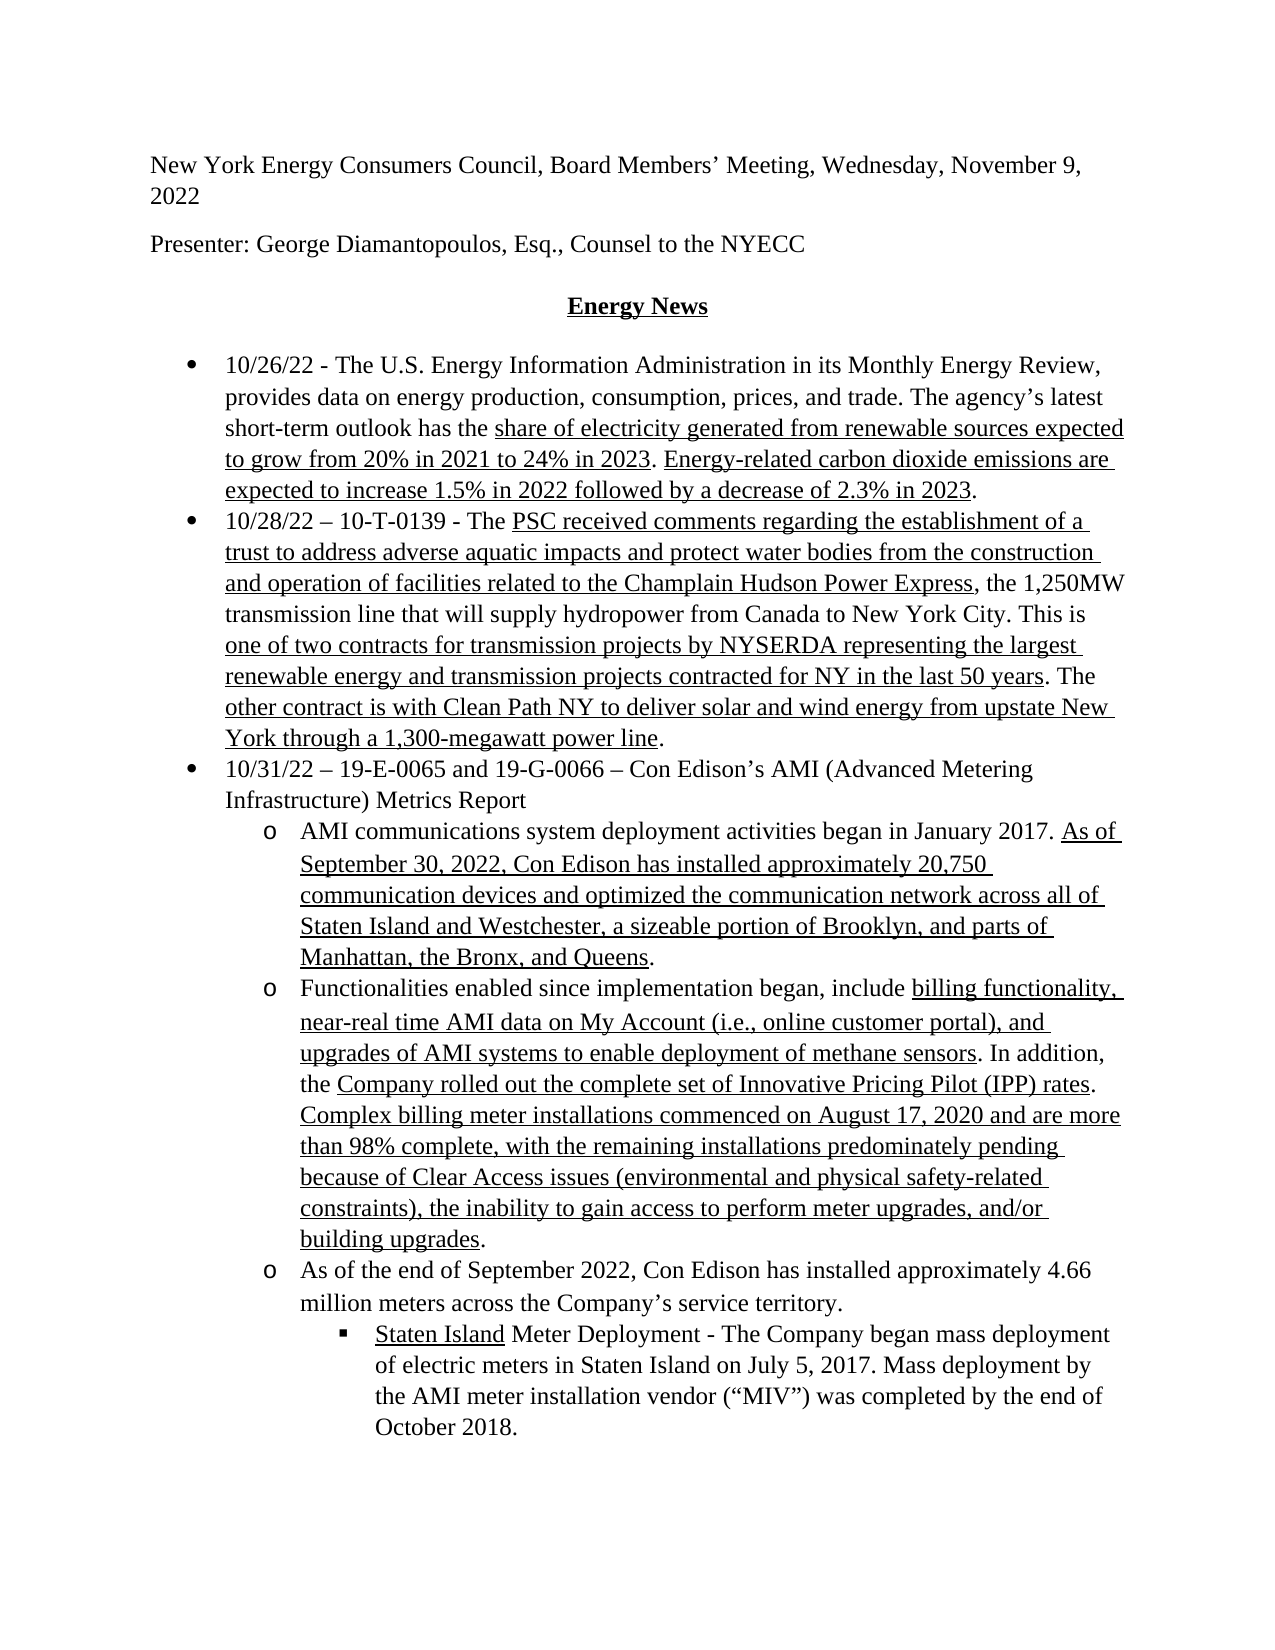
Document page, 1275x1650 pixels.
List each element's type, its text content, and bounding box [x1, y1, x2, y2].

list Functionalities enabled since implementation began, include billing functionality, near-real time AMI data on My Account (i.e., online customer portal), and upgrades of AMI systems to enable deployment of methane sensors. In addition, the Company rolled out the complete set of Innovative Pricing Pilot (IPP) rates. Complex billing meter installations commenced on August 17, 2020 and are more than 98% complete, with the remaining installations predominately pending because of Clear Access issues (environmental and physical safety-related constraints), the inability to gain access to perform meter upgrades, and/or building upgrades. [262, 973, 1125, 1253]
list As of the end of September 2022, Con Edison has installed approximately 4.66 million meters across the Company’s service territory. [262, 1255, 1125, 1317]
list Staten Island Meter Deployment - The Company began mass deployment of electric meters in Staten Island on July 5, 2017. Mass deployment by the AMI meter installation vendor (“MIV”) was completed by the end of October 2018. [337, 1319, 1125, 1441]
text Energy News [150, 291, 1125, 319]
list 10/28/22 – 10-T-0139 - The PSC received comments regarding the establishment of a trust to address adverse aquatic impacts and protect water bodies from the construction and operation of facilities related to the Champlain Hudson Power Express, the 1,250MW transmission line that will supply hydropower from Canada to New York City. This is one of two contracts for transmission projects by NYSERDA representing the largest renewable energy and transmission projects contracted for NY in the last 50 years. The other contract is with Clean Path NY to deliver solar and wind energy from upstate New York through a 1,300-megawatt power line. [187, 506, 1125, 752]
list AMI communications system deployment activities began in January 2017. As of September 30, 2022, Con Edison has installed approximately 20,750 communication devices and optimized the communication network across all of Staten Island and Westchester, a sizeable portion of Brooklyn, and parts of Manhattan, the Bronx, and Queens. [262, 816, 1125, 971]
text Presenter: George Diamantopoulos, Esq., Counsel to the NYECC [150, 229, 1122, 257]
list 10/31/22 – 19-E-0065 and 19-G-0066 – Con Edison’s AMI (Advanced Metering Infrastructure) Metrics Report [187, 754, 1125, 814]
list 10/26/22 - The U.S. Energy Information Administration in its Monthly Energy Review, provides data on energy production, consumption, prices, and trade. The agency’s latest short-term outlook has the share of electricity generated from renewable sources expected to grow from 20% in 2021 to 24% in 2023. Energy-related carbon dioxide emissions are expected to increase 1.5% in 2022 followed by a decrease of 2.3% in 2023. [187, 351, 1125, 503]
text New York Energy Consumers Council, Board Members’ Meeting, Wednesday, November 9, 2022 [150, 150, 1125, 210]
